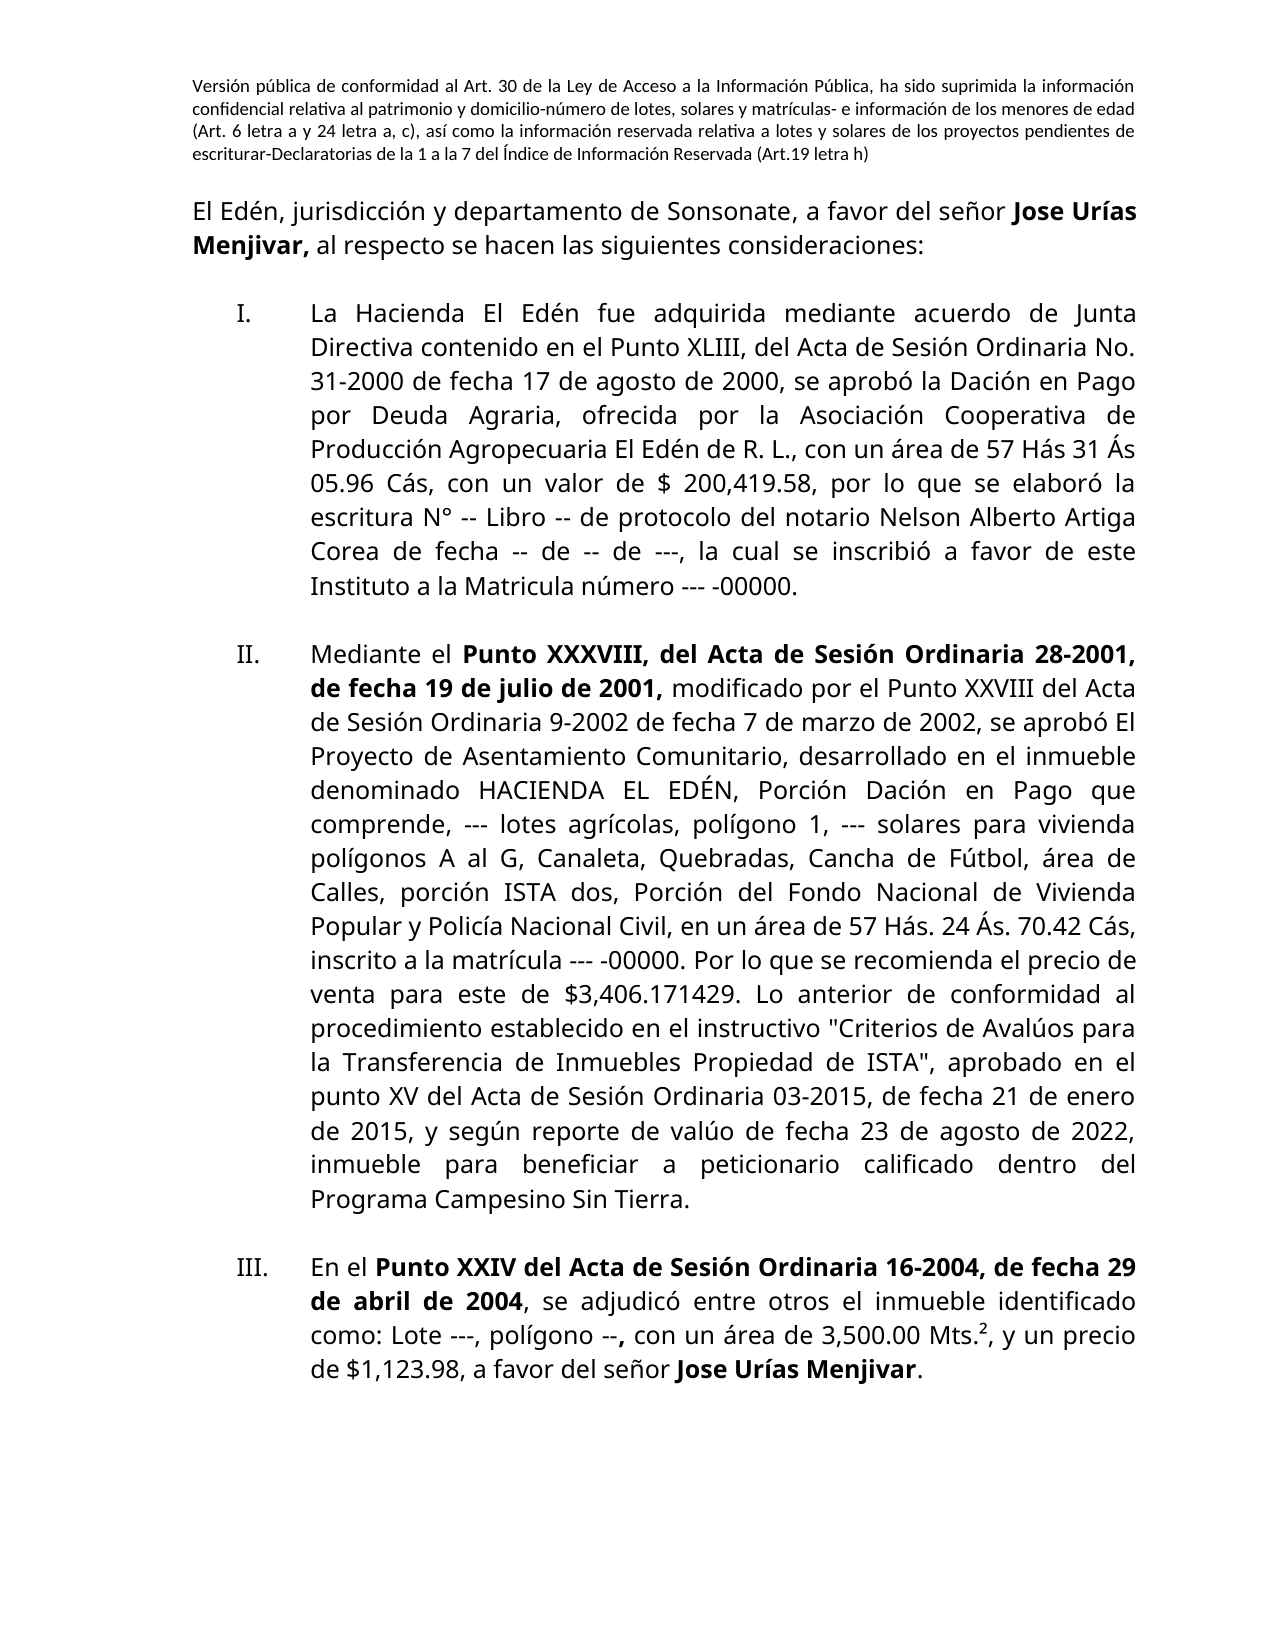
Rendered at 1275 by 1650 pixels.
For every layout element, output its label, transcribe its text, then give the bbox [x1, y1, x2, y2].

list En el Punto XXIV del Acta de Sesión Ordinaria 16-2004, de fecha 29 de abril de 2004, se adjudicó entre otros el inmueble identificado como: Lote ---, polígono --, con un área de 3,500.00 Mts.², y un precio de $1,123.98, a favor del señor Jose Urías Menjivar. [236, 1249, 1137, 1386]
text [192, 193, 1137, 262]
list La Hacienda El Edén fue adquirida mediante acuerdo de Junta Directiva contenido en el Punto XLIII, del Acta de Sesión Ordinaria No. 31-2000 de fecha 17 de agosto de 2000, se aprobó la Dación en Pago por Deuda Agraria, ofrecida por la Asociación Cooperativa de Producción Agropecuaria El Edén de R. L., con un área de 57 Hás 31 Ás 05.96 Cás, con un valor de $ 200,419.58, por lo que se elaboró la escritura N° -- Libro -- de protocolo del notario Nelson Alberto Artiga Corea de fecha -- de -- de ---, la cual se inscribió a favor de este Instituto a la Matricula número --- -00000. [236, 296, 1137, 602]
list Mediante el Punto XXXVIII, del Acta de Sesión Ordinaria 28-2001, de fecha 19 de julio de 2001, modificado por el Punto XXVIII del Acta de Sesión Ordinaria 9-2002 de fecha 7 de marzo de 2002, se aprobó El Proyecto de Asentamiento Comunitario, desarrollado en el inmueble denominado HACIENDA EL EDÉN, Porción Dación en Pago que comprende, --- lotes agrícolas, polígono 1, --- solares para vivienda polígonos A al G, Canaleta, Quebradas, Cancha de Fútbol, área de Calles, porción ISTA dos, Porción del Fondo Nacional de Vivienda Popular y Policía Nacional Civil, en un área de 57 Hás. 24 Ás. 70.42 Cás, inscrito a la matrícula --- -00000. Por lo que se recomienda el precio de venta para este de $3,406.171429. Lo anterior de conformidad al procedimiento establecido en el instructivo "Criterios de Avalúos para la Transferencia de Inmuebles Propiedad de ISTA", aprobado en el punto XV del Acta de Sesión Ordinaria 03-2015, de fecha 21 de enero de 2015, y según reporte de valúo de fecha 23 de agosto de 2022, inmueble para beneficiar a peticionario calificado dentro del Programa Campesino Sin Tierra. [236, 636, 1137, 1215]
